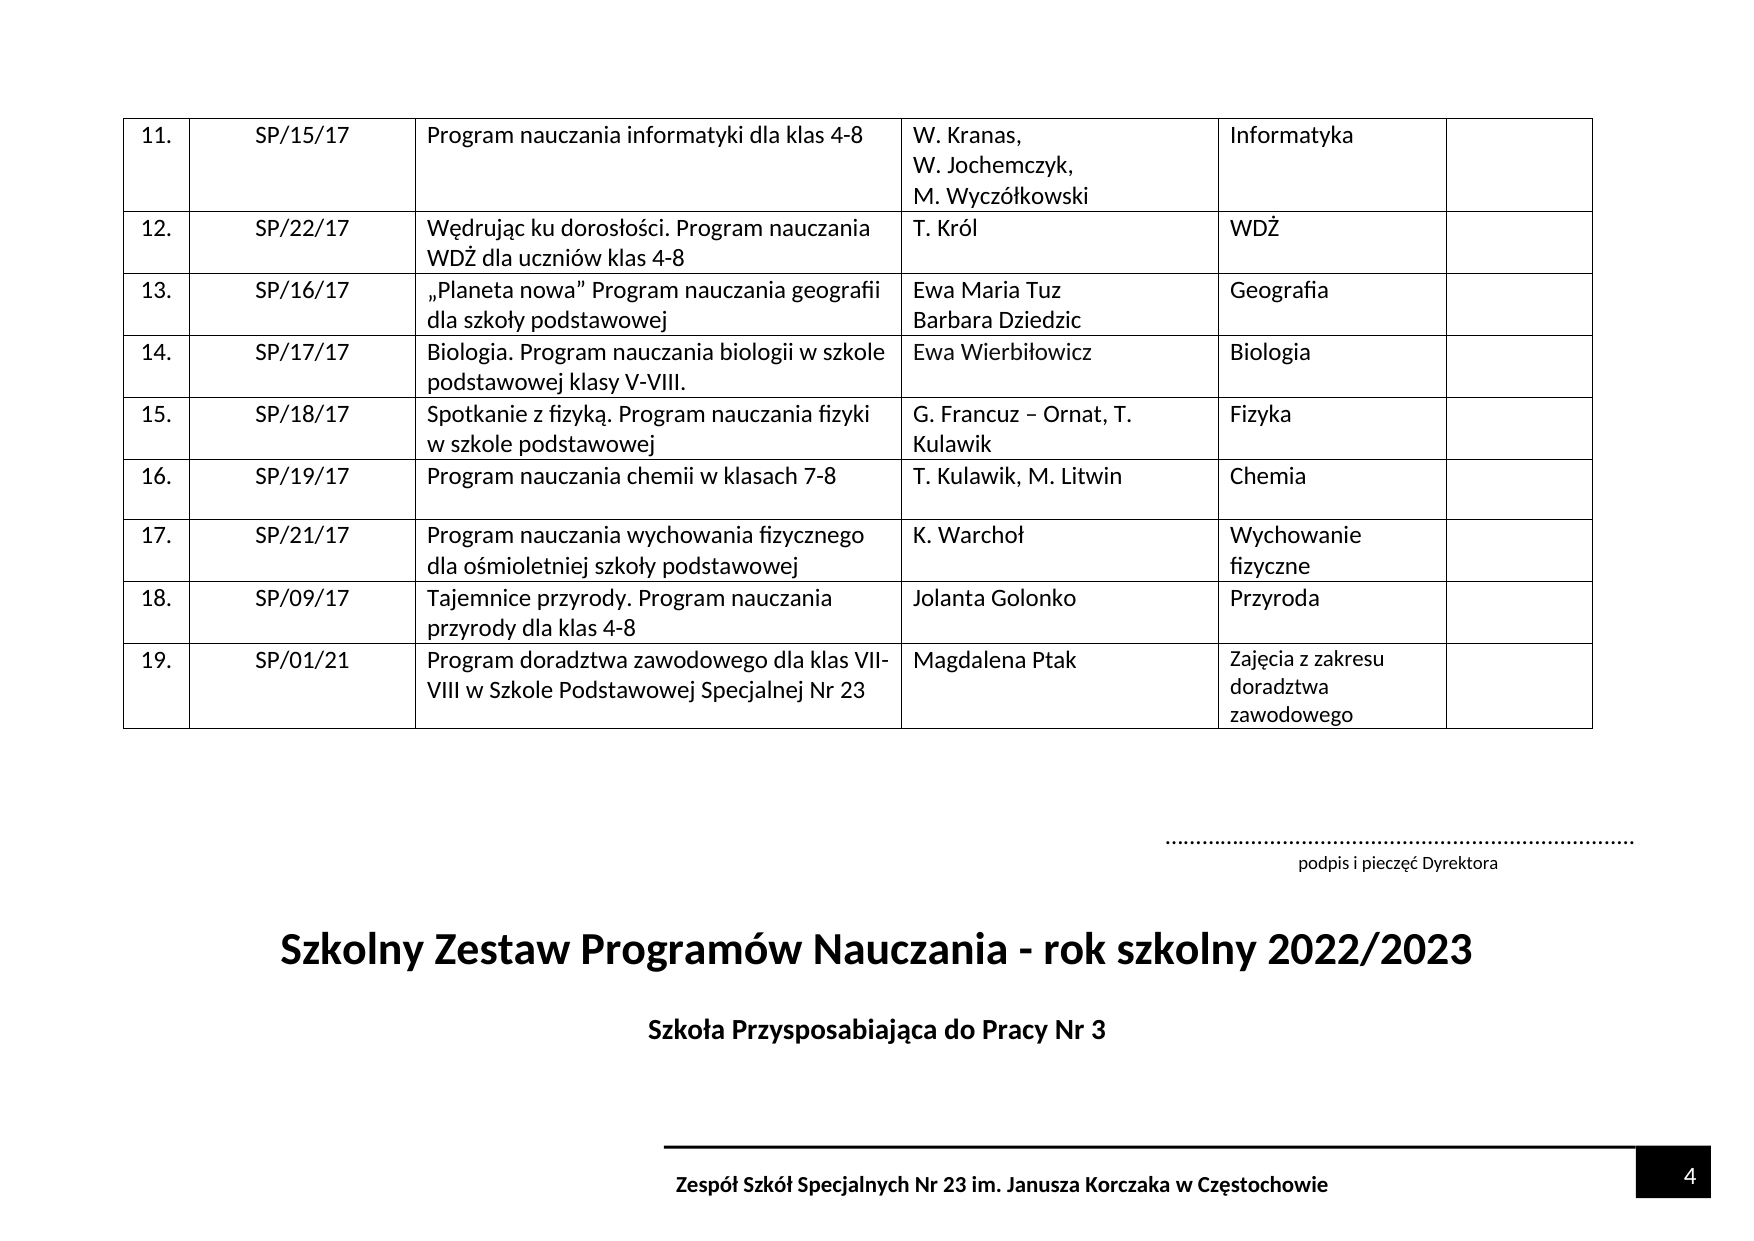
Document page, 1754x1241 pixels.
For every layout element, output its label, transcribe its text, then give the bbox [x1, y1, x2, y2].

table_cell Program nauczania chemii w klasach 7-8 [416, 460, 901, 518]
table_cell Ewa Wierbiłowicz [902, 336, 1218, 397]
table_cell 13. [124, 274, 189, 335]
table_cell T. Kulawik, M. Litwin [902, 460, 1218, 518]
table_cell [1447, 460, 1592, 518]
table_cell Zajęcia z zakresu doradztwa zawodowego [1219, 644, 1446, 728]
table_cell Przyroda [1219, 582, 1446, 643]
table_cell Program doradztwa zawodowego dla klas VII-VIII w Szkole Podstawowej Specjalnej Nr 23 [416, 644, 901, 728]
table_cell Wychowanie fizyczne [1219, 520, 1446, 581]
table_cell Program nauczania informatyki dla klas 4-8 [416, 119, 901, 211]
table_cell [1447, 274, 1592, 335]
table_cell Informatyka [1219, 119, 1446, 211]
table_cell Jolanta Golonko [902, 582, 1218, 643]
table_cell SP/16/17 [190, 274, 415, 335]
table_cell SP/17/17 [190, 336, 415, 397]
table_cell 18. [124, 582, 189, 643]
table_cell T. Król [902, 212, 1218, 273]
table_cell [1447, 582, 1592, 643]
table_cell Geografia [1219, 274, 1446, 335]
table_cell Program nauczania wychowania fizycznego dla ośmioletniej szkoły podstawowej [416, 520, 901, 581]
table_cell Chemia [1219, 460, 1446, 518]
table_cell 16. [124, 460, 189, 518]
table_cell Wędrując ku dorosłości. Program nauczania WDŻ dla uczniów klas 4-8 [416, 212, 901, 273]
table_cell Biologia [1219, 336, 1446, 397]
table_cell Ewa Maria Tuz Barbara Dziedzic [902, 274, 1218, 335]
text Szkolny Zestaw Programów Nauczania - rok szkolny 2022/2023 [118, 920, 1636, 976]
table_cell 11. [124, 119, 189, 211]
table_cell 15. [124, 398, 189, 459]
text Szkoła Przysposabiająca do Pracy Nr 3 [118, 1011, 1636, 1047]
table_cell SP/19/17 [190, 460, 415, 518]
table_cell [1447, 336, 1592, 397]
table_cell Fizyka [1219, 398, 1446, 459]
table_cell [1447, 644, 1592, 728]
table_cell SP/15/17 [190, 119, 415, 211]
table_cell [1447, 398, 1592, 459]
table_cell „Planeta nowa” Program nauczania geografii dla szkoły podstawowej [416, 274, 901, 335]
table_cell SP/21/17 [190, 520, 415, 581]
table_cell K. Warchoł [902, 520, 1218, 581]
table_cell [1447, 212, 1592, 273]
table_cell SP/09/17 [190, 582, 415, 643]
text podpis i pieczęć Dyrektora [1224, 851, 1636, 874]
table_cell Tajemnice przyrody. Program nauczania przyrody dla klas 4-8 [416, 582, 901, 643]
table_cell 12. [124, 212, 189, 273]
table_cell [1447, 520, 1592, 581]
table_cell 14. [124, 336, 189, 397]
table_cell Biologia. Program nauczania biologii w szkole podstawowej klasy V-VIII. [416, 336, 901, 397]
table_cell G. Francuz – Ornat, T. Kulawik [902, 398, 1218, 459]
text …......…............................................................... [118, 820, 1636, 851]
table_cell Spotkanie z fizyką. Program nauczania fizyki w szkole podstawowej [416, 398, 901, 459]
table_cell [1447, 119, 1592, 211]
table_cell W. Kranas, W. Jochemczyk, M. Wyczółkowski [902, 119, 1218, 211]
table_cell 19. [124, 644, 189, 728]
table_cell SP/01/21 [190, 644, 415, 728]
table_cell SP/22/17 [190, 212, 415, 273]
table_cell SP/18/17 [190, 398, 415, 459]
table_cell Magdalena Ptak [902, 644, 1218, 728]
table_cell WDŻ [1219, 212, 1446, 273]
table_cell 17. [124, 520, 189, 581]
